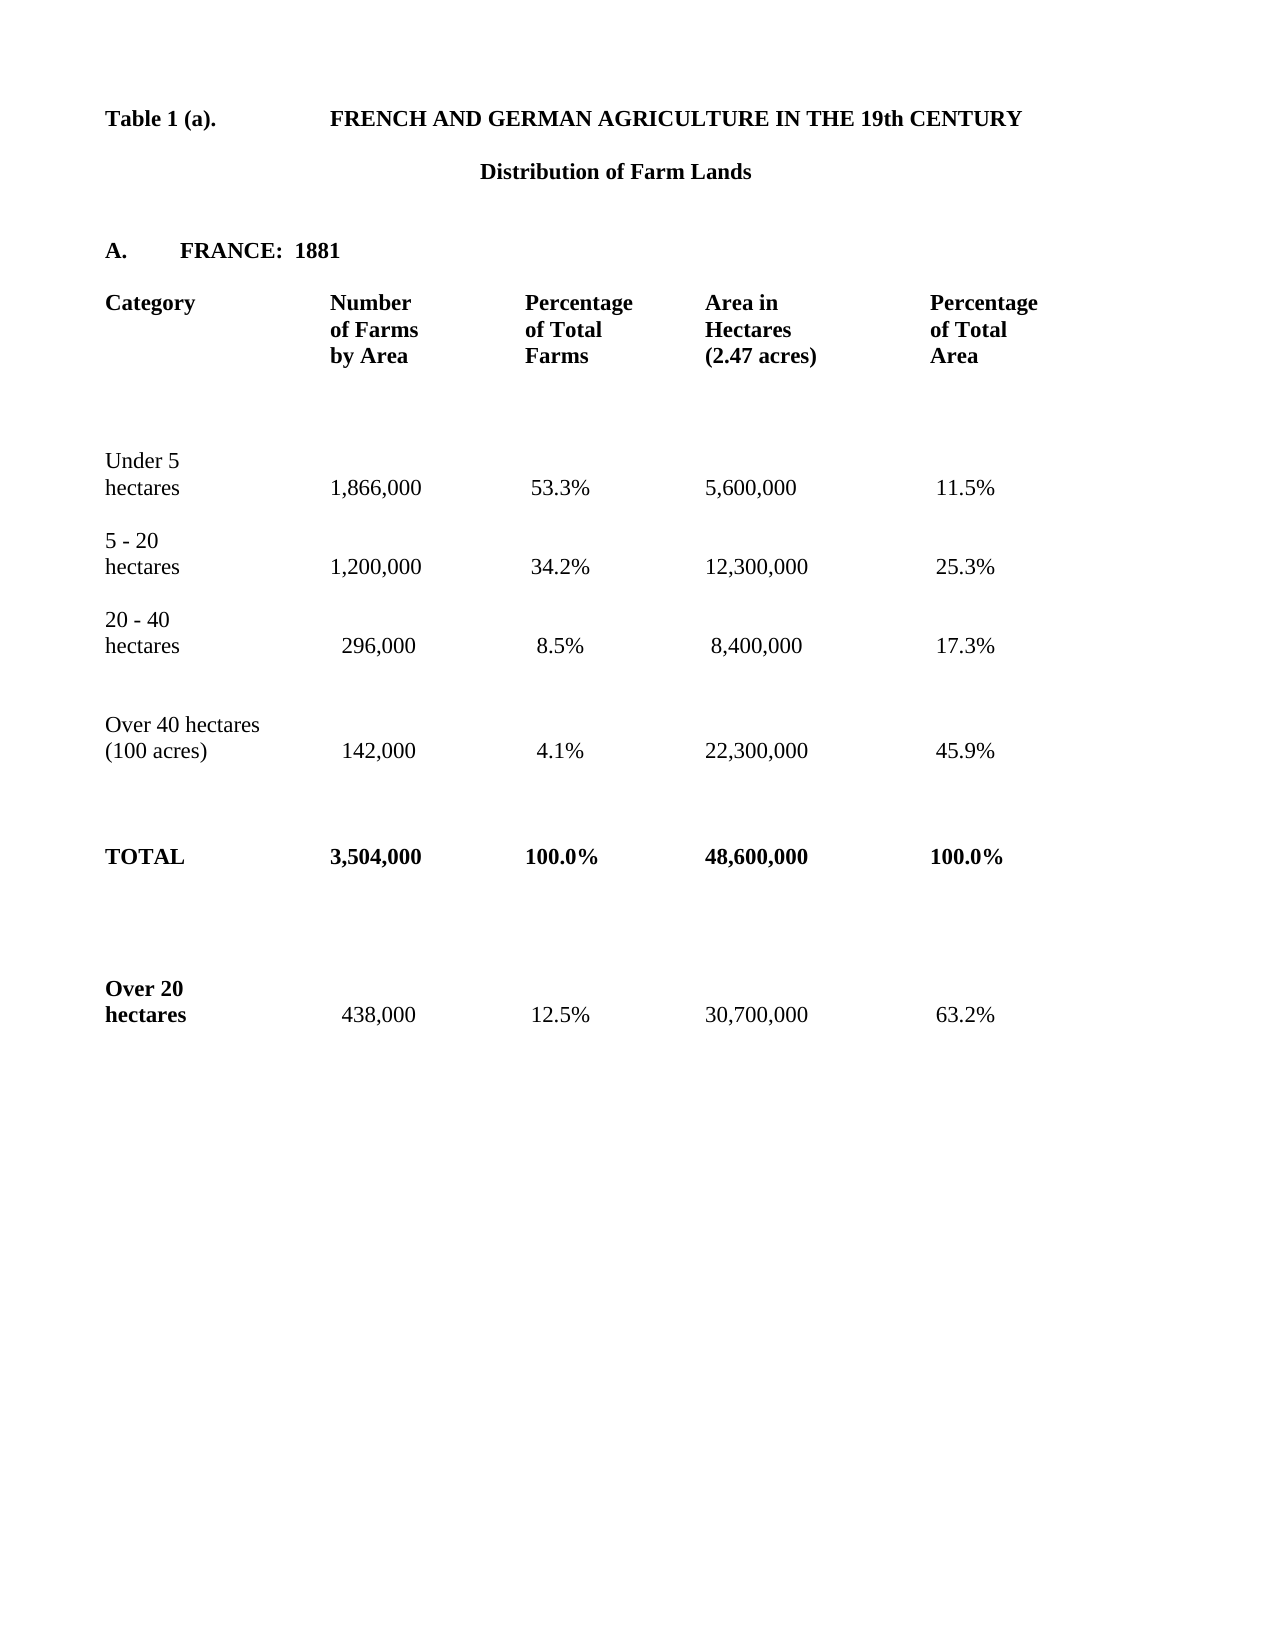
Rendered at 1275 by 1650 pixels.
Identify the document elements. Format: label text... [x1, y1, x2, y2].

text hectares 438,000 12.5% 30,700,000 63.2% [105, 1001, 1200, 1027]
text 20 - 40 [105, 606, 1200, 632]
text by Area Farms (2.47 acres) Area [105, 342, 1200, 368]
text hectares 1,200,000 34.2% 12,300,000 25.3% [105, 553, 1200, 579]
text A. FRANCE: 1881 [105, 237, 1200, 263]
text hectares 1,866,000 53.3% 5,600,000 11.5% [105, 474, 1200, 500]
text hectares 296,000 8.5% 8,400,000 17.3% [105, 632, 1200, 658]
text Category Number Percentage Area in Percentage [105, 289, 1200, 316]
text Table 1 (a). FRENCH AND GERMAN AGRICULTURE IN THE 19th CENTURY [105, 105, 1200, 131]
text Over 20 [105, 975, 1200, 1001]
text Under 5 [105, 448, 1200, 474]
text Over 40 hectares [105, 711, 1200, 737]
text of Farms of Total Hectares of Total [105, 316, 1200, 342]
text 5 - 20 [105, 527, 1200, 553]
text (100 acres) 142,000 4.1% 22,300,000 45.9% [105, 737, 1200, 764]
text Distribution of Farm Lands [105, 158, 1200, 184]
text TOTAL 3,504,000 100.0% 48,600,000 100.0% [105, 843, 1200, 869]
